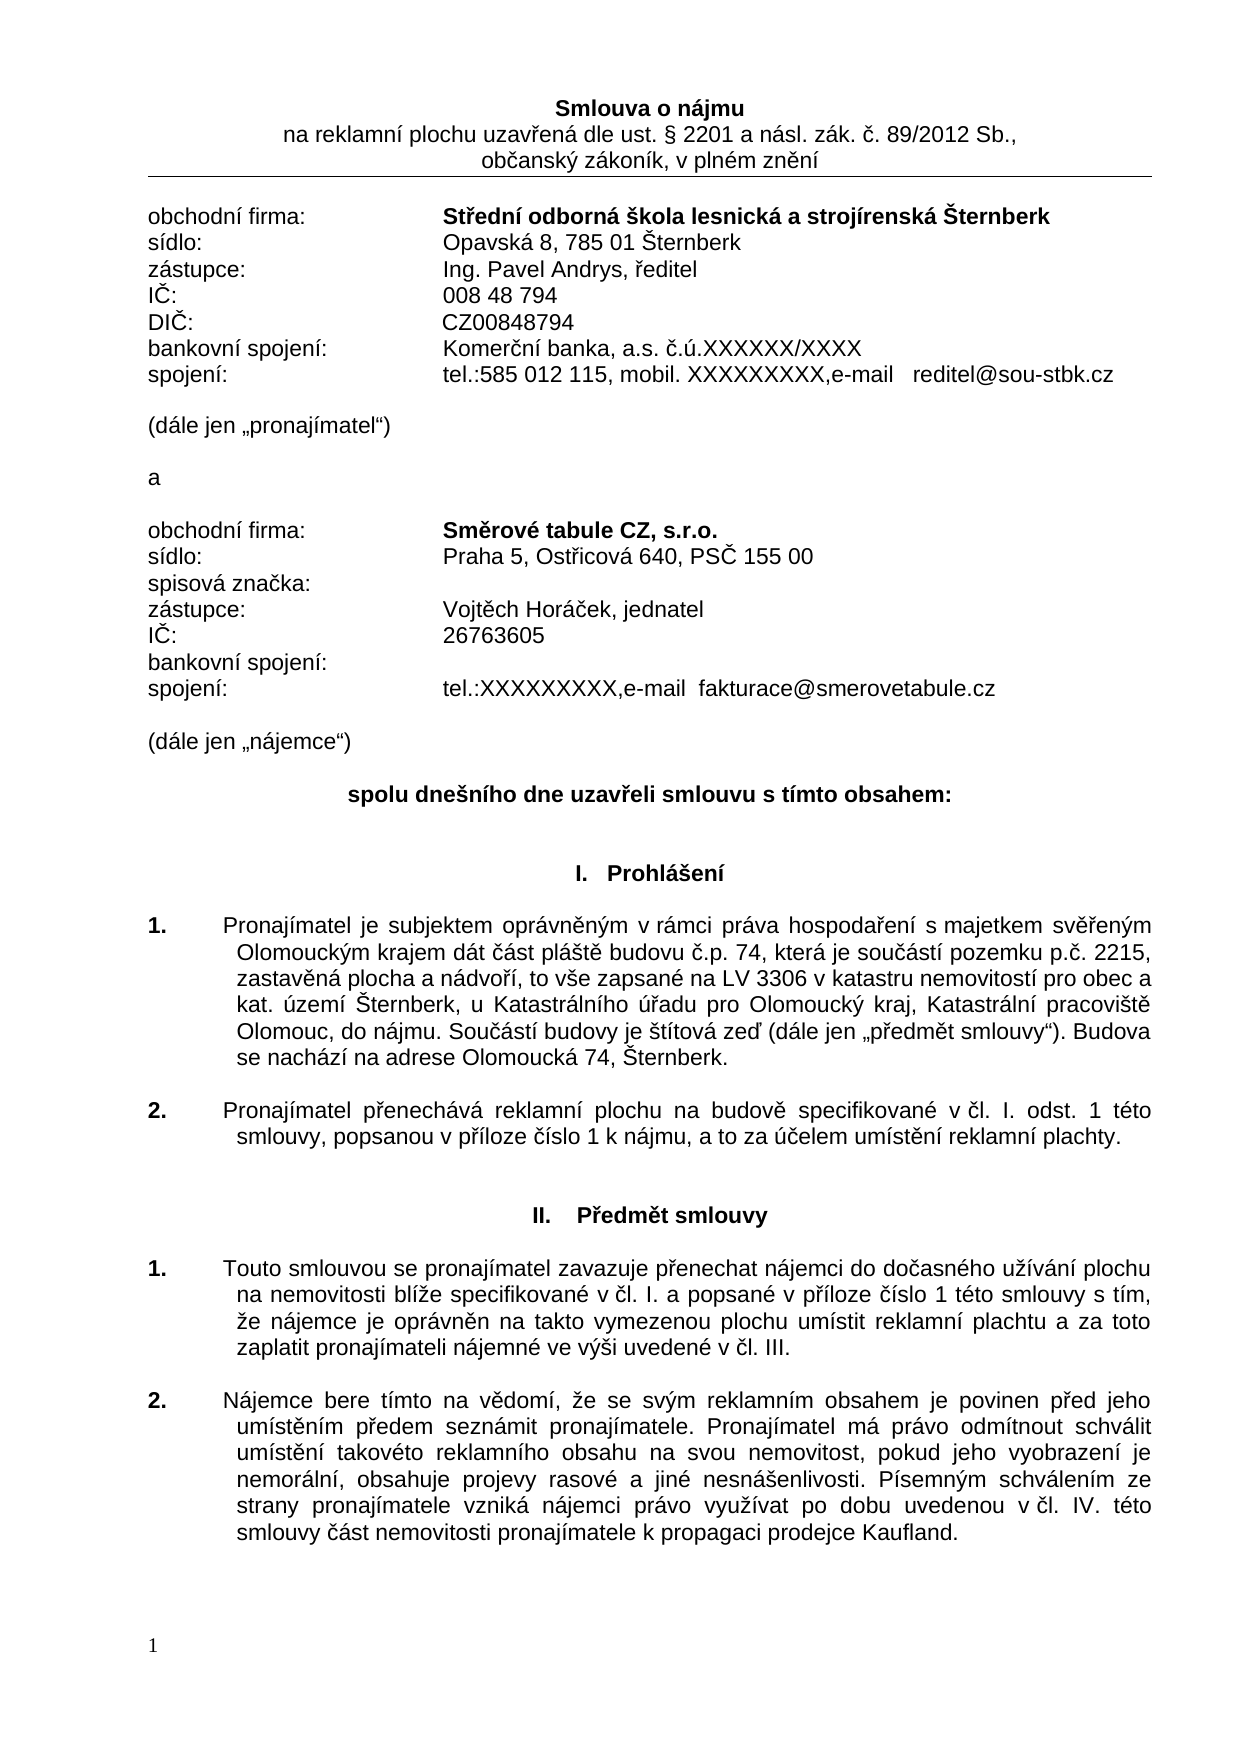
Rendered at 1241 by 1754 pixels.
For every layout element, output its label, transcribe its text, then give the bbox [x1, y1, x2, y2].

text spolu dnešního dne uzavřeli smlouvu s tímto obsahem: [148, 781, 1152, 807]
list Nájemce bere tímto na vědomí, že se svým reklamním obsahem je povinen před jeho umístěním předem seznámit pronajímatele. Pronajímatel má právo odmítnout schválit umístění takovéto reklamního obsahu na svou nemovitost, pokud jeho vyobrazení je nemorální, obsahuje projevy rasové a jiné nesnášenlivosti. Písemným schválením ze strany pronajímatele vzniká nájemci právo využívat po dobu uvedenou v čl. IV. této smlouvy část nemovitosti pronajímatele k propagaci prodejce Kaufland. [148, 1387, 1152, 1545]
text občanský zákoník, v plném znění [148, 147, 1152, 176]
text zástupce: Ing. Pavel Andrys, ředitel [148, 256, 1152, 282]
text bankovní spojení: [148, 649, 1152, 675]
text obchodní firma: Střední odborná škola lesnická a strojírenská Šternberk [148, 203, 1152, 229]
text (dále jen „pronajímatel“) [148, 412, 1152, 438]
text spojení: tel.:585 012 115, mobil. XXXXXXXXX,e-mail reditel@sou-stbk.cz [148, 361, 1152, 387]
text IČ: 008 48 794 [148, 282, 1152, 308]
text na reklamní plochu uzavřená dle ust. § 2201 a násl. zák. č. 89/2012 Sb., [148, 121, 1152, 147]
text IČ: 26763605 [148, 622, 1152, 649]
text a [148, 464, 1152, 491]
list Touto smlouvou se pronajímatel zavazuje přenechat nájemci do dočasného užívání plochu na nemovitosti blíže specifikované v čl. I. a popsané v příloze číslo 1 této smlouvy s tím, že nájemce je oprávněn na takto vymezenou plochu umístit reklamní plachtu a za toto zaplatit pronajímateli nájemné ve výši uvedené v čl. III. [148, 1255, 1152, 1360]
text spisová značka: [148, 570, 1152, 596]
text II. Předmět smlouvy [148, 1202, 1152, 1228]
text zástupce: Vojtěch Horáček, jednatel [148, 596, 1152, 622]
list Pronajímatel je subjektem oprávněným v rámci práva hospodaření s majetkem svěřeným Olomouckým krajem dát část pláště budovu č.p. 74, která je součástí pozemku p.č. 2215, zastavěná plocha a nádvoří, to vše zapsané na LV 3306 v katastru nemovitostí pro obec a kat. území Šternberk, u Katastrálního úřadu pro Olomoucký kraj, Katastrální pracoviště Olomouc, do nájmu. Součástí budovy je štítová zeď (dále jen „předmět smlouvy“). Budova se nachází na adrese Olomoucká 74, Šternberk. [148, 912, 1152, 1070]
text sídlo: Praha 5, Ostřicová 640, PSČ 155 00 [148, 543, 1152, 570]
text bankovní spojení: Komerční banka, a.s. č.ú.XXXXXX/XXXX [148, 335, 1152, 361]
text spojení: tel.:XXXXXXXXX,e-mail fakturace@smerovetabule.cz [148, 675, 1152, 701]
text sídlo: Opavská 8, 785 01 Šternberk [148, 229, 1152, 256]
text DIČ: CZ00848794 [148, 308, 1152, 335]
text obchodní firma: Směrové tabule CZ, s.r.o. [148, 517, 1152, 543]
subtitle Smlouva o nájmu [148, 94, 1152, 121]
text I. Prohlášení [148, 859, 1152, 886]
list Pronajímatel přenechává reklamní plochu na budově specifikované v čl. I. odst. 1 této smlouvy, popsanou v příloze číslo 1 k nájmu, a to za účelem umístění reklamní plachty. [148, 1097, 1152, 1149]
text (dále jen „nájemce“) [148, 728, 1152, 754]
